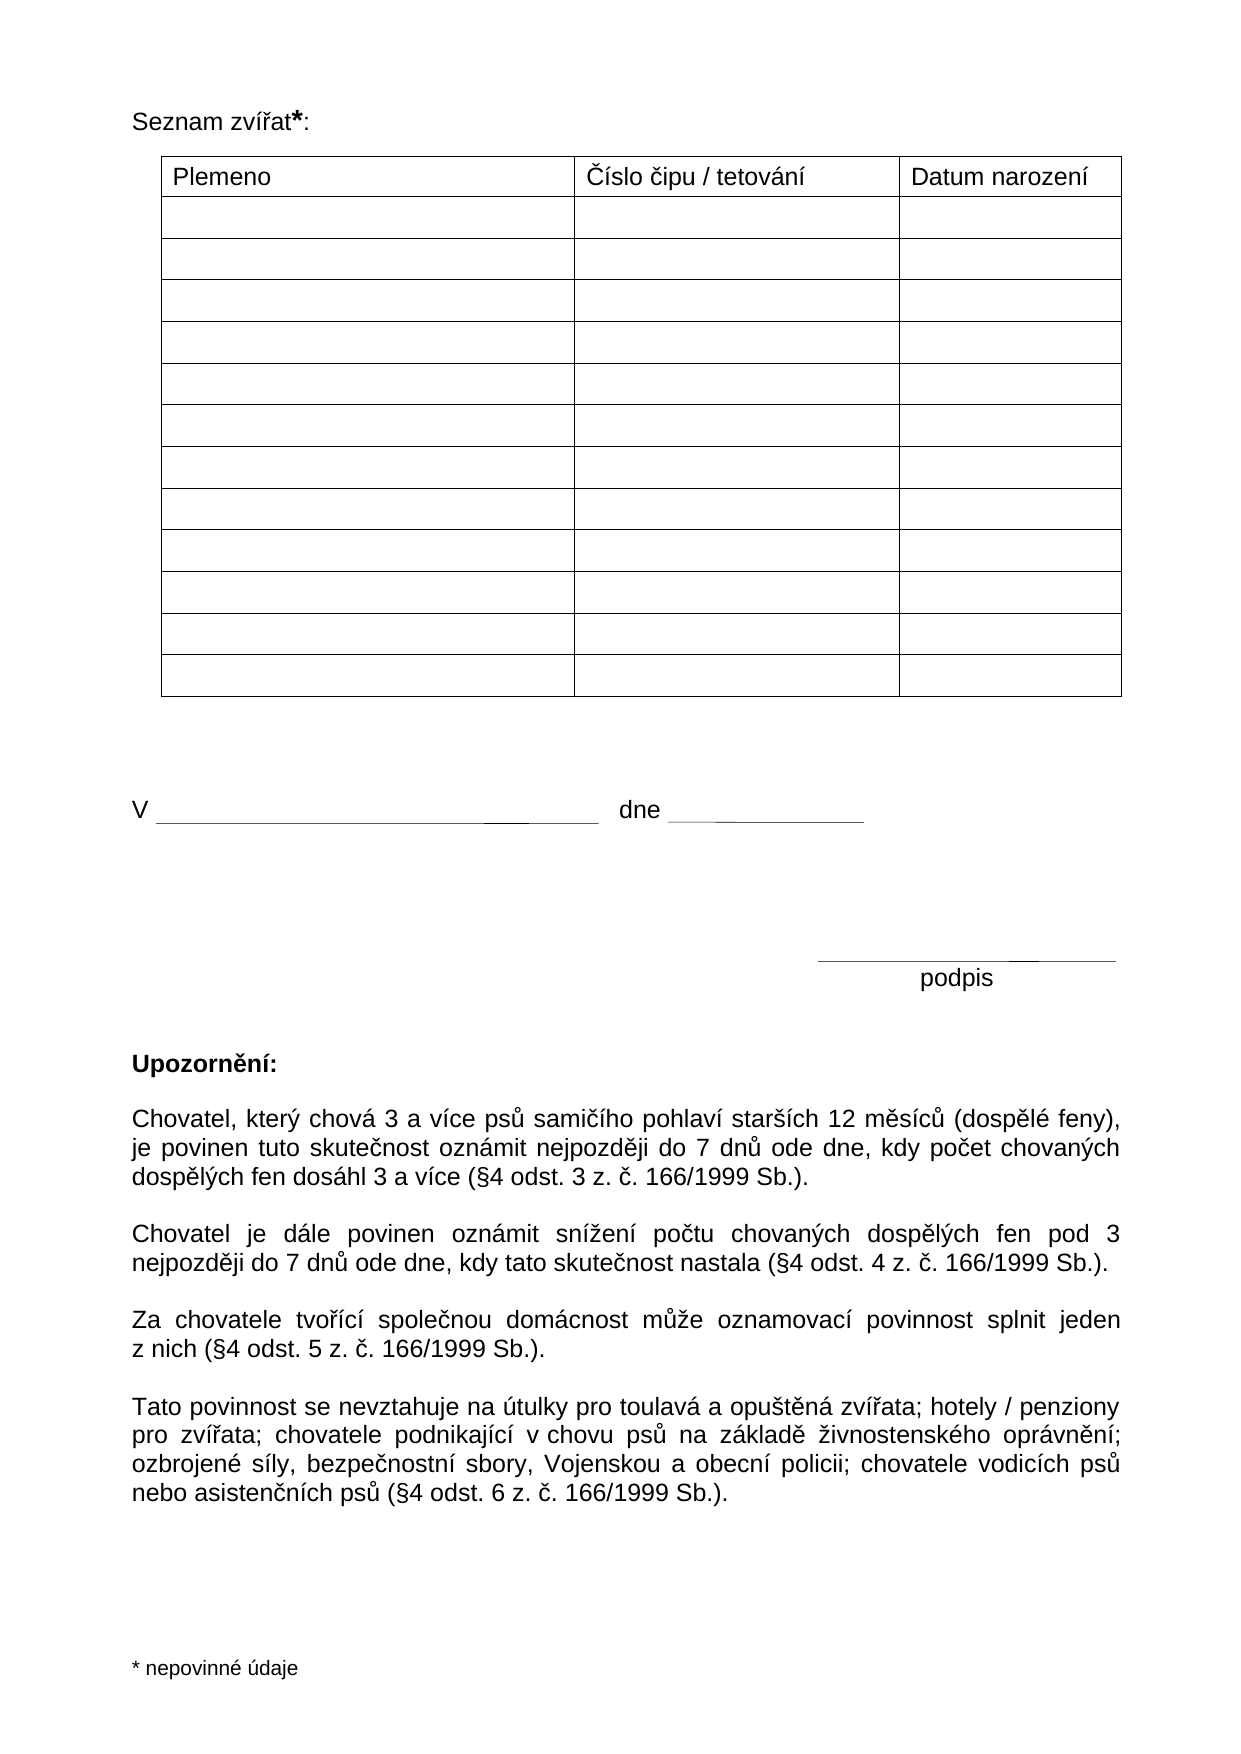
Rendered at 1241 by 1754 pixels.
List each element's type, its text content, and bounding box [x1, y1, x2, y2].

text Upozornění: [132, 1049, 1122, 1078]
table_cell [900, 614, 1121, 654]
table_cell [162, 364, 574, 404]
text Tato povinnost se nevztahuje na útulky pro toulavá a opuštěná zvířata; hotely / penziony pro zvířata; chovatele podnikající v chovu psů na základě živnostenského oprávnění; ozbrojené síly, bezpečnostní sbory, Vojenskou a obecní policii; chovatele vodicích psů nebo asistenčních psů (§4 odst. 6 z. č. 166/1999 Sb.). [132, 1392, 1122, 1507]
table_cell [900, 280, 1121, 321]
table_cell [575, 447, 899, 487]
table_cell [900, 530, 1121, 571]
table_cell [162, 614, 574, 654]
table_cell [162, 239, 574, 279]
table_cell [575, 572, 899, 612]
text V dne [132, 795, 1122, 824]
table_header Číslo čipu / tetování [575, 157, 899, 196]
table_cell [900, 447, 1121, 487]
text podpis [132, 963, 1122, 992]
table_cell [162, 572, 574, 612]
table_header Plemeno [162, 157, 574, 196]
table_cell [575, 364, 899, 404]
table_cell [575, 655, 899, 696]
table_cell [900, 364, 1121, 404]
table_cell [900, 197, 1121, 237]
table_cell [900, 572, 1121, 612]
table_cell [575, 197, 899, 237]
table_cell [575, 280, 899, 321]
table_cell [575, 322, 899, 362]
text Za chovatele tvořící společnou domácnost může oznamovací povinnost splnit jeden z nich (§4 odst. 5 z. č. 166/1999 Sb.). [132, 1305, 1122, 1363]
table_cell [575, 614, 899, 654]
table_cell [575, 489, 899, 529]
table_cell [162, 322, 574, 362]
table_cell [900, 489, 1121, 529]
table_cell [575, 405, 899, 446]
table_cell [162, 530, 574, 571]
table_cell [162, 447, 574, 487]
table_cell [162, 280, 574, 321]
table_cell [900, 405, 1121, 446]
table_cell [900, 655, 1121, 696]
table_cell [900, 322, 1121, 362]
table_cell [575, 530, 899, 571]
text Chovatel je dále povinen oznámit snížení počtu chovaných dospělých fen pod 3 nejpozději do 7 dnů ode dne, kdy tato skutečnost nastala (§4 odst. 4 z. č. 166/1999 Sb.). [132, 1219, 1122, 1277]
table_cell [162, 655, 574, 696]
table_cell [162, 197, 574, 237]
table_cell [162, 405, 574, 446]
table_cell [162, 489, 574, 529]
table_cell [900, 239, 1121, 279]
text Seznam zvířat*: [132, 103, 1122, 137]
text Chovatel, který chová 3 a více psů samičího pohlaví starších 12 měsíců (dospělé feny), je povinen tuto skutečnost oznámit nejpozději do 7 dnů ode dne, kdy počet chovaných dospělých fen dosáhl 3 a více (§4 odst. 3 z. č. 166/1999 Sb.). [132, 1104, 1122, 1190]
table_header Datum narození [900, 157, 1121, 196]
table_cell [575, 239, 899, 279]
